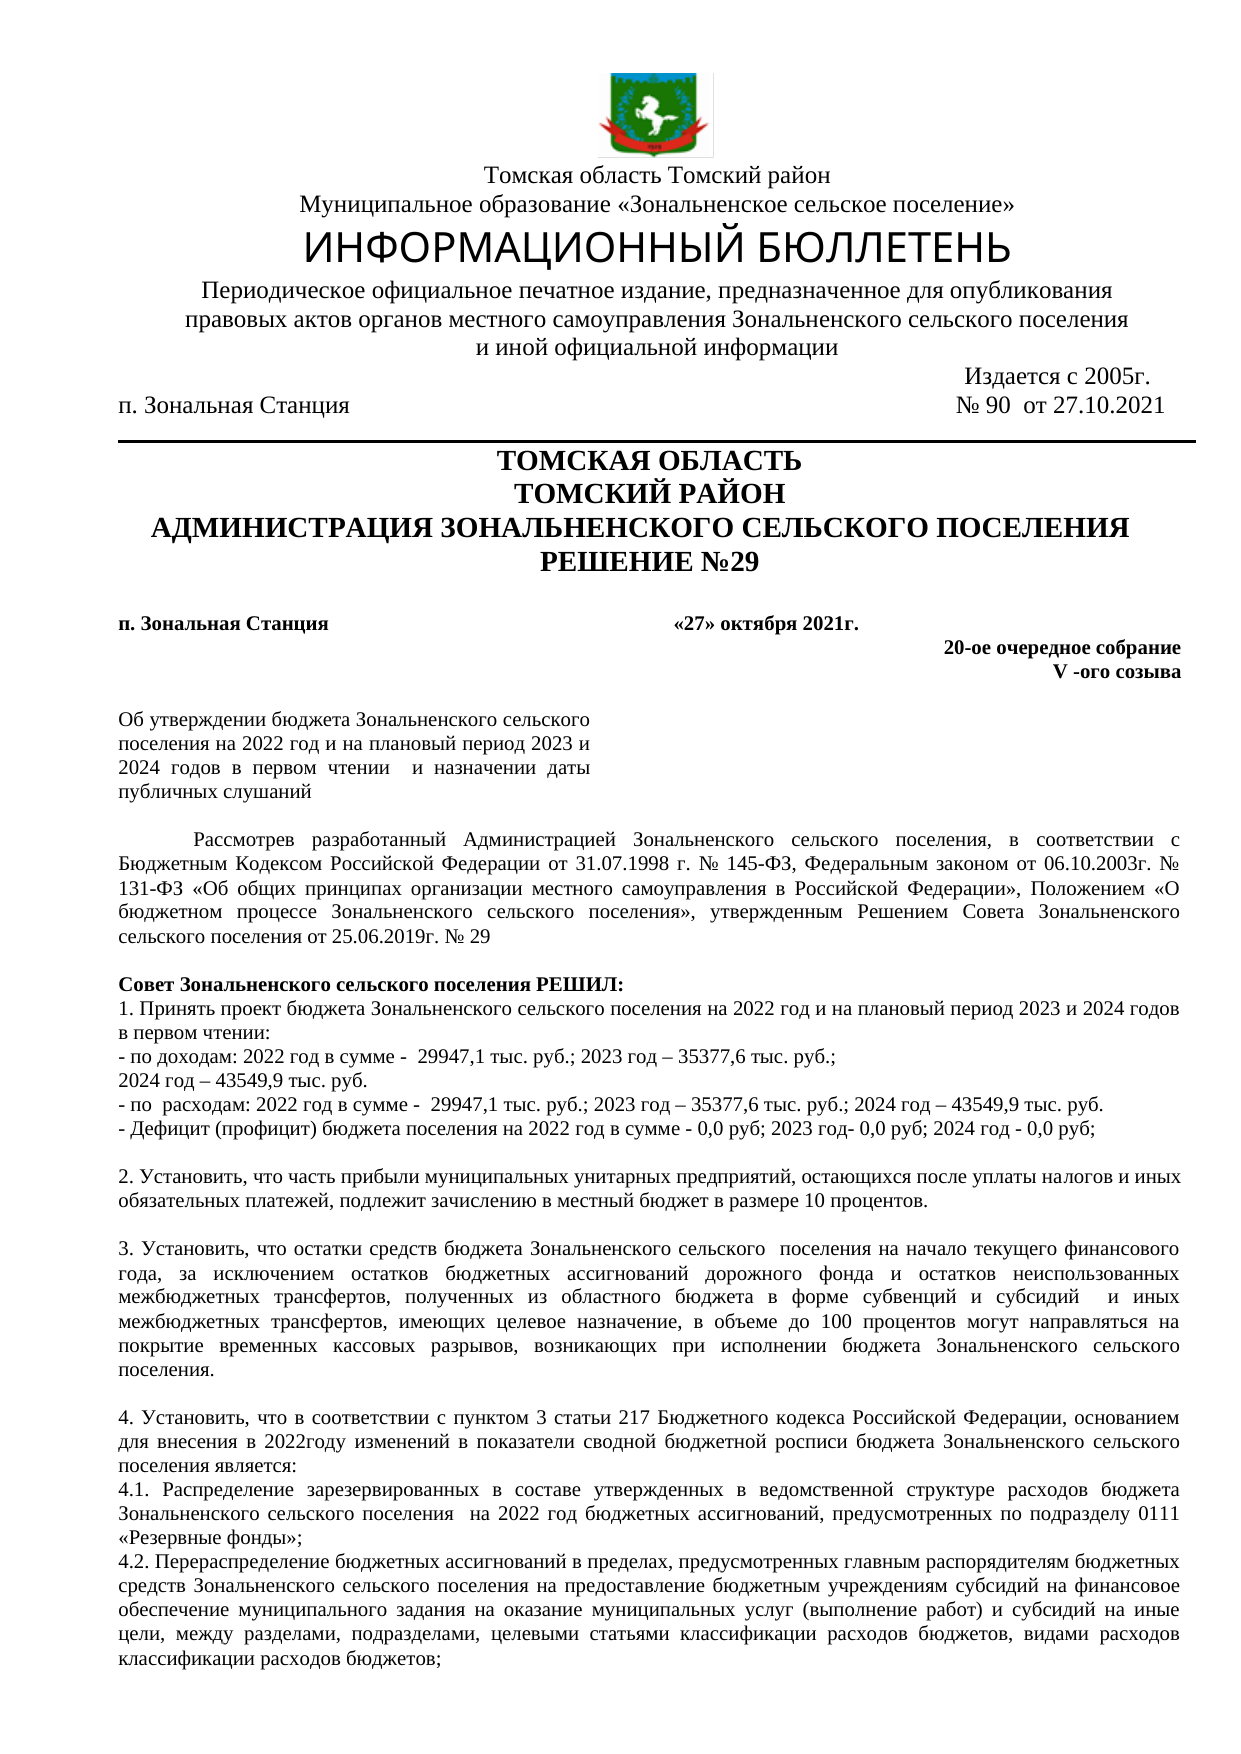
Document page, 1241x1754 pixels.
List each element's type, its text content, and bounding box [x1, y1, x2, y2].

text 4. Установить, что в соответствии с пунктом 3 статьи 217 Бюджетного кодекса Российской Федерации, основанием для внесения в 2022году изменений в показатели сводной бюджетной росписи бюджета Зональненского сельского поселения является: [118, 1405, 1181, 1477]
text 20-ое очередное собрание [118, 635, 1181, 659]
text Рассмотрев разработанный Администрацией Зональненского сельского поселения, в соответствии с Бюджетным Кодексом Российской Федерации от 31.07.1998 г. № 145-ФЗ, Федеральным законом от 06.10.2003г. № 131-ФЗ «Об общих принципах организации местного самоуправления в Российской Федерации», Положением «О бюджетном процессе Зональненского сельского поселения», утвержденным Решением Совета Зональненского сельского поселения от 25.06.2019г. № 29 [118, 827, 1181, 948]
text Муниципальное образование «Зональненское сельское поселение» [118, 189, 1196, 218]
text 2024 год – 43549,9 тыс. руб. [118, 1068, 1181, 1092]
text 1. Принять проект бюджета Зональненского сельского поселения на 2022 год и на плановый период 2023 и 2024 годов в первом чтении: [118, 996, 1181, 1044]
text Периодическое официальное печатное издание, предназначенное для опубликования [118, 275, 1196, 304]
picture [597, 73, 717, 161]
text ИНФОРМАЦИОННЫЙ БЮЛЛЕТЕНЬ [118, 218, 1196, 275]
text АДМИНИСТРАЦИЯ ЗОНАЛЬНЕНСКОГО СЕЛЬСКОГО ПОСЕЛЕНИЯ [99, 510, 1181, 544]
text Совет Зональненского сельского поселения РЕШИЛ: [118, 972, 1181, 996]
text Об утверждении бюджета Зональненского сельского поселения на 2022 год и на плановый период 2023 и 2024 годов в первом чтении и назначении даты публичных слушаний [118, 707, 591, 803]
text 4.1. Распределение зарезервированных в составе утвержденных в ведомственной структуре расходов бюджета Зональненского сельского поселения на 2022 год бюджетных ассигнований, предусмотренных по подразделу 0111 «Резервные фонды»; [118, 1477, 1181, 1549]
text - по доходам: 2022 год в сумме - 29947,1 тыс. руб.; 2023 год – 35377,6 тыс. руб.; [118, 1044, 1181, 1068]
text 3. Установить, что остатки средств бюджета Зональненского сельского поселения на начало текущего финансового года, за исключением остатков бюджетных ассигнований дорожного фонда и остатков неиспользованных межбюджетных трансфертов, полученных из областного бюджета в форме субвенций и субсидий и иных межбюджетных трансфертов, имеющих целевое назначение, в объеме до 100 процентов могут направляться на покрытие временных кассовых разрывов, возникающих при исполнении бюджета Зональненского сельского поселения. [118, 1236, 1181, 1381]
text 4.2. Перераспределение бюджетных ассигнований в пределах, предусмотренных главным распорядителям бюджетных средств Зональненского сельского поселения на предоставление бюджетным учреждениям субсидий на финансовое обеспечение муниципального задания на оказание муниципальных услуг (выполнение работ) и субсидий на иные цели, между разделами, подразделами, целевыми статьями классификации расходов бюджетов, видами расходов классификации расходов бюджетов; [118, 1549, 1181, 1669]
text 2. Установить, что часть прибыли муниципальных унитарных предприятий, остающихся после уплаты налогов и иных обязательных платежей, подлежит зачислению в местный бюджет в размере 10 процентов. [118, 1164, 1181, 1212]
text ТОМСКАЯ ОБЛАСТЬ [118, 443, 1181, 477]
text Издается с 2005г. [118, 361, 1240, 390]
text Томская область Томский район [118, 161, 1196, 189]
text п. Зональная Станция «27» октября 2021г. [118, 611, 1181, 635]
text - по расходам: 2022 год в сумме - 29947,1 тыс. руб.; 2023 год – 35377,6 тыс. руб.; 2024 год – 43549,9 тыс. руб. [118, 1092, 1181, 1116]
text п. Зональная Станция № 90 от 27.10.2021 [118, 390, 1240, 419]
text - Дефицит (профицит) бюджета поселения на 2022 год в сумме - 0,0 руб; 2023 год- 0,0 руб; 2024 год - 0,0 руб; [118, 1116, 1181, 1140]
text и иной официальной информации [118, 332, 1196, 361]
text РЕШЕНИЕ №29 [118, 544, 1181, 577]
text V -ого созыва [118, 659, 1181, 683]
text ТОМСКИЙ РАЙОН [118, 477, 1181, 510]
text правовых актов органов местного самоуправления Зональненского сельского поселения [118, 304, 1196, 332]
